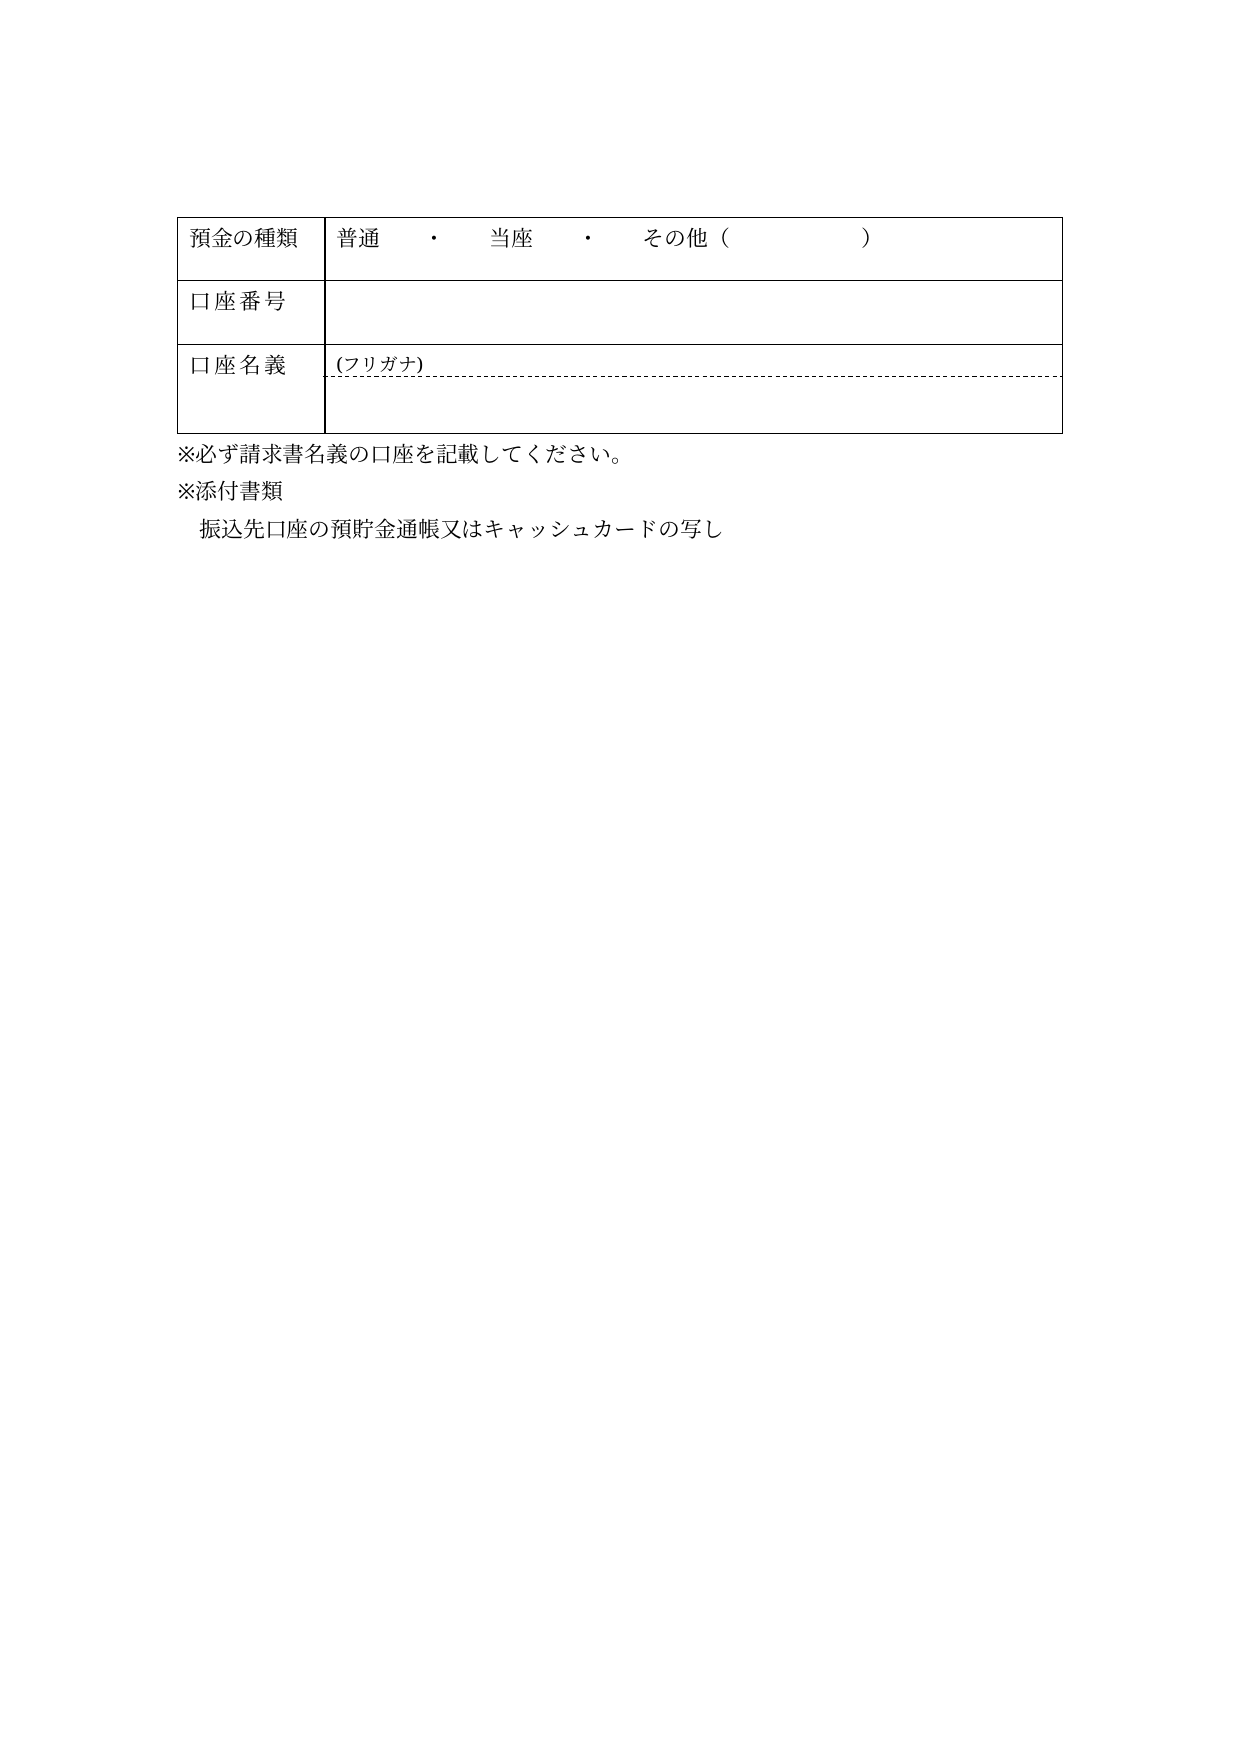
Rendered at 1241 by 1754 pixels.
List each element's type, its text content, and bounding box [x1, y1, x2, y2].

table_cell [326, 281, 1062, 344]
text 振込先口座の預貯金通帳又はキャッシュカードの写し [177, 509, 1063, 546]
table_cell 口座番号 [178, 281, 324, 344]
text ※必ず請求書名義の口座を記載してください。 [177, 434, 1063, 471]
table_cell 預金の種類 [178, 218, 324, 280]
text ※添付書類 [177, 471, 1063, 509]
table_cell (フリガナ) [326, 345, 1062, 433]
table_cell 口座名義 [178, 345, 324, 433]
table_cell 普通 ・ 当座 ・ その他（ ） [326, 218, 1062, 280]
